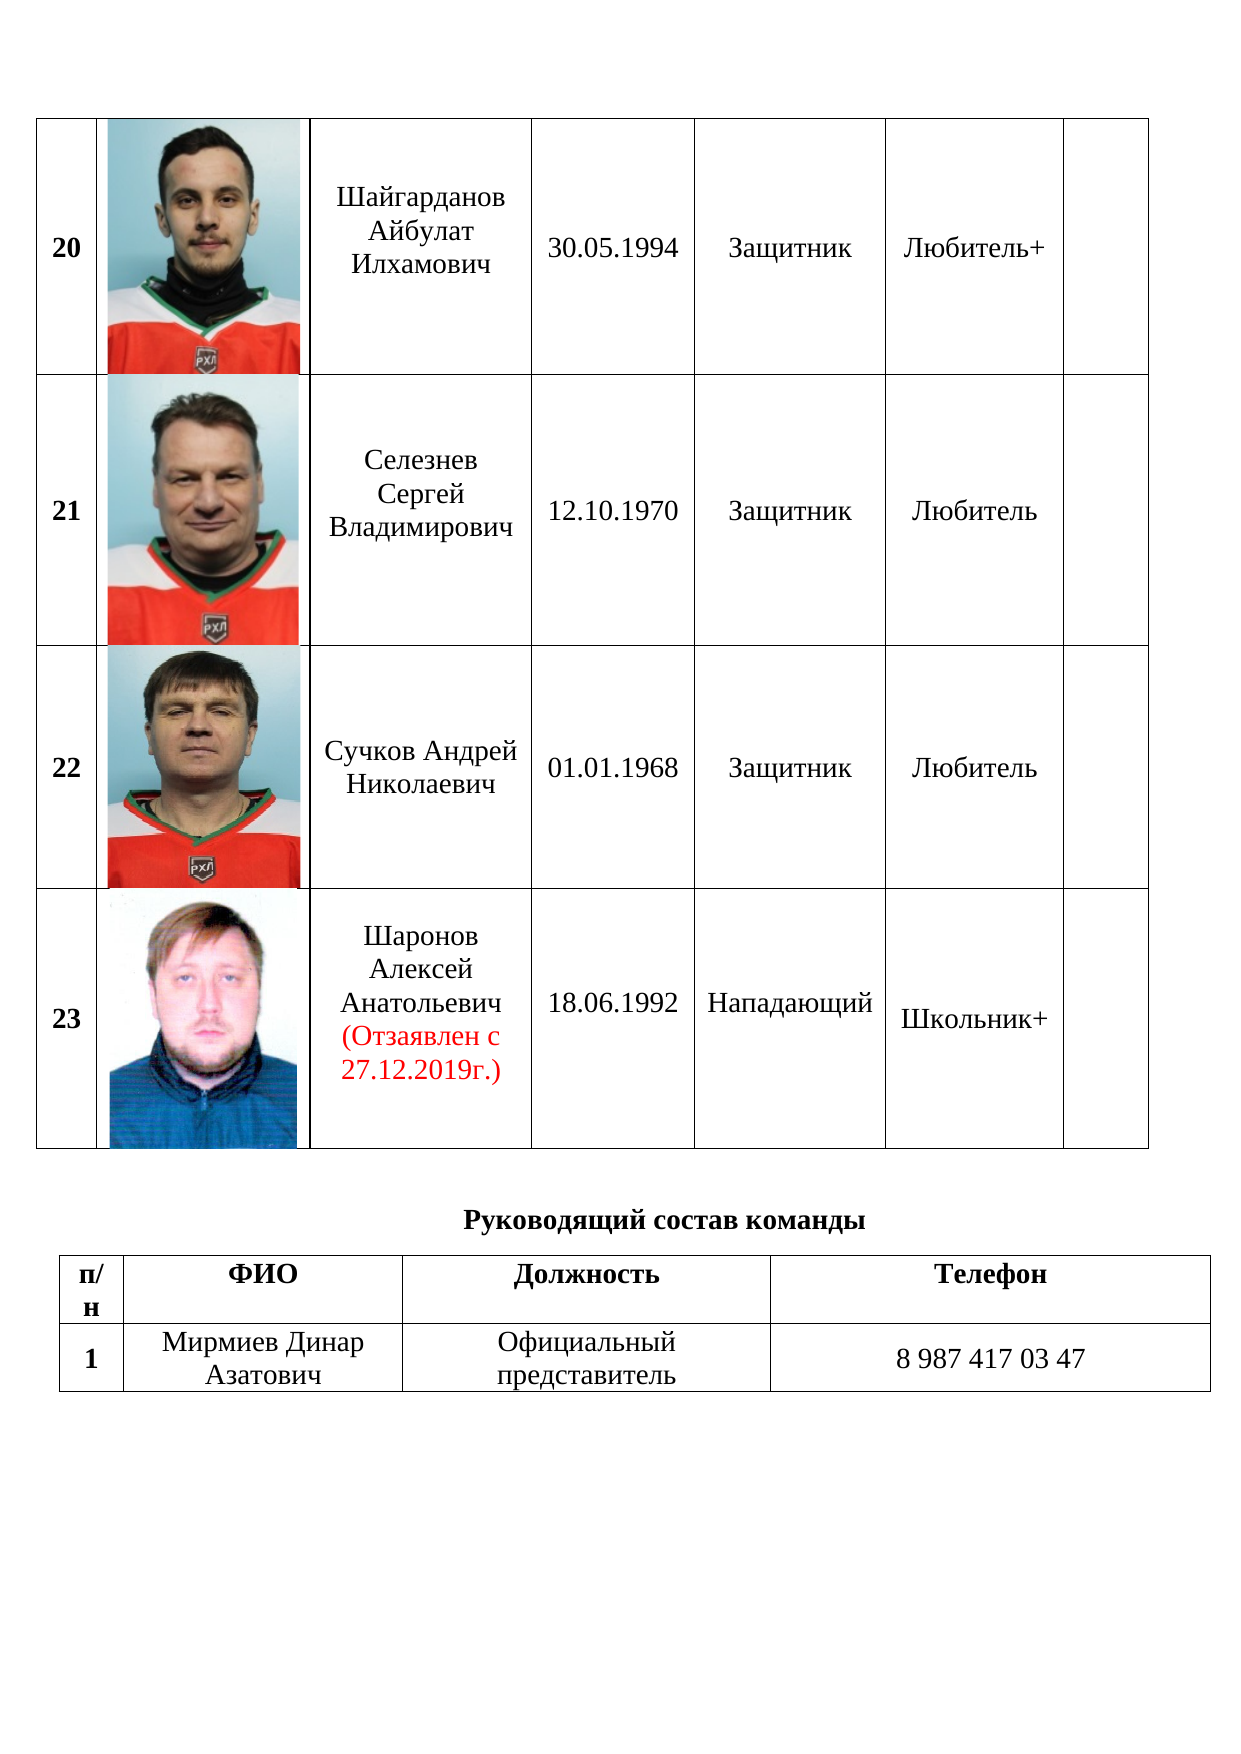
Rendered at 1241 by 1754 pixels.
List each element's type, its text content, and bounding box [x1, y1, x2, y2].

table_cell 1 [60, 1324, 123, 1391]
table_cell Любитель [886, 375, 1063, 644]
table_cell [97, 646, 107, 888]
table_cell Защитник [695, 375, 885, 644]
table_cell [1064, 889, 1148, 1148]
table_cell [300, 119, 309, 374]
picture [107, 119, 301, 888]
table_cell [297, 889, 309, 1148]
table_cell 30.05.1994 [532, 119, 694, 374]
table_cell 21 [37, 375, 96, 644]
table_cell 22 [37, 646, 96, 888]
table_cell Нападающий [695, 889, 885, 1148]
table_header ФИО [124, 1256, 402, 1323]
table_cell Шайгарданов Айбулат Илхамович [311, 119, 531, 374]
table_cell [299, 375, 309, 644]
table_cell Шаронов Алексей Анатольевич (Отзаявлен с 27.12.2019г.) [311, 889, 531, 1148]
table_cell Мирмиев Динар Азатович [124, 1324, 402, 1391]
table_cell Официальный представитель [403, 1324, 770, 1391]
table_cell 18.06.1992 [532, 889, 694, 1148]
table_cell [1064, 375, 1148, 644]
table_cell 20 [37, 119, 96, 374]
table_cell 01.01.1968 [532, 646, 694, 888]
table_cell [1064, 119, 1148, 374]
table_cell [97, 889, 109, 1148]
table_cell Защитник [695, 119, 885, 374]
table_header Должность [403, 1256, 770, 1323]
table_cell 12.10.1970 [532, 375, 694, 644]
table_cell 8 987 417 03 47 [771, 1324, 1210, 1391]
table_cell Селезнев Сергей Владимирович [311, 375, 531, 644]
table_cell Защитник [695, 646, 885, 888]
table_cell [97, 119, 107, 374]
table_cell [301, 646, 309, 888]
table_header Телефон [771, 1256, 1210, 1323]
table_cell [1064, 646, 1148, 888]
table_cell Сучков Андрей Николаевич [311, 646, 531, 888]
table_cell Любитель [886, 646, 1063, 888]
table_header п/н [60, 1256, 123, 1323]
table_cell Любитель+ [886, 119, 1063, 374]
table_cell Школьник+ [886, 889, 1063, 1148]
table_cell [97, 375, 107, 644]
text Руководящий состав команды [177, 1202, 1152, 1236]
table_cell 23 [37, 889, 96, 1148]
